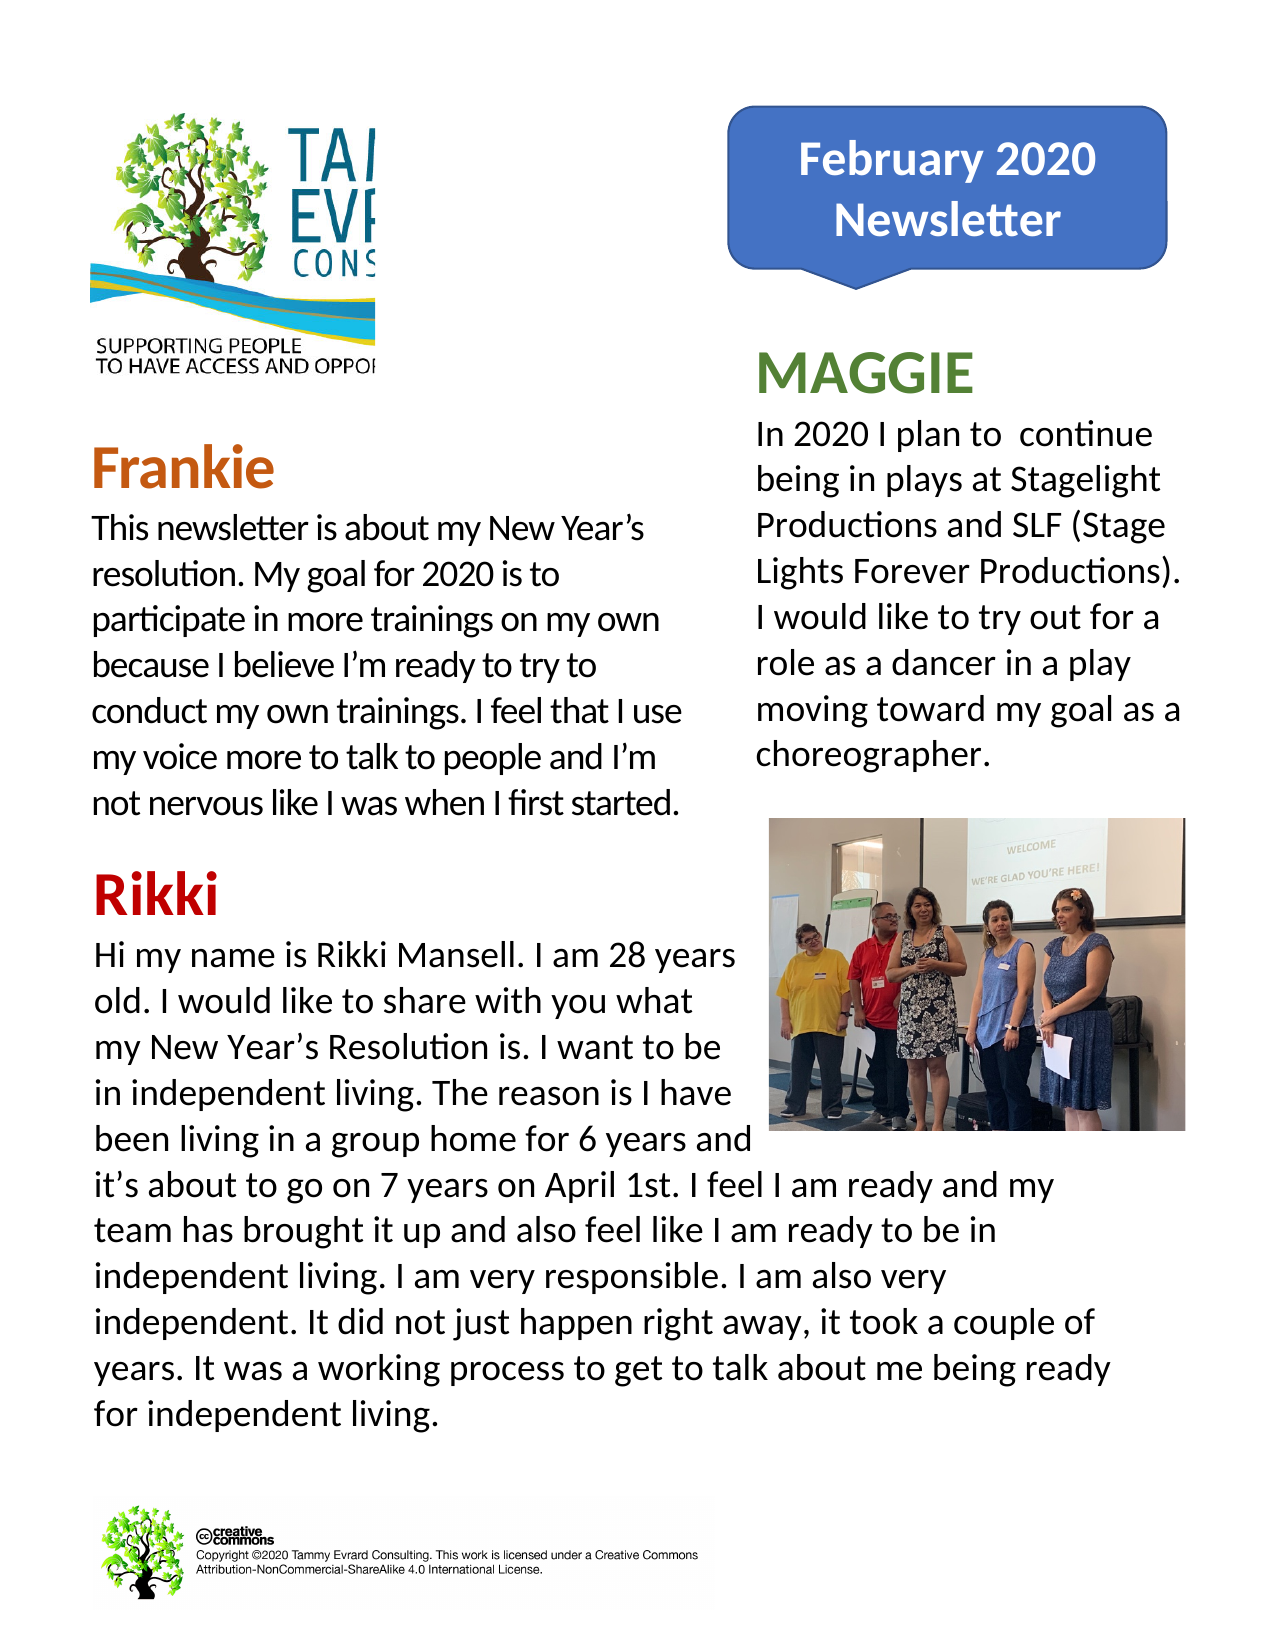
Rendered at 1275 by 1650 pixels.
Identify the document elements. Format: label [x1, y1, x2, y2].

picture [93, 1496, 715, 1610]
picture [768, 818, 1186, 1131]
picture [369, 253, 375, 262]
picture [90, 113, 375, 378]
picture [371, 195, 375, 217]
